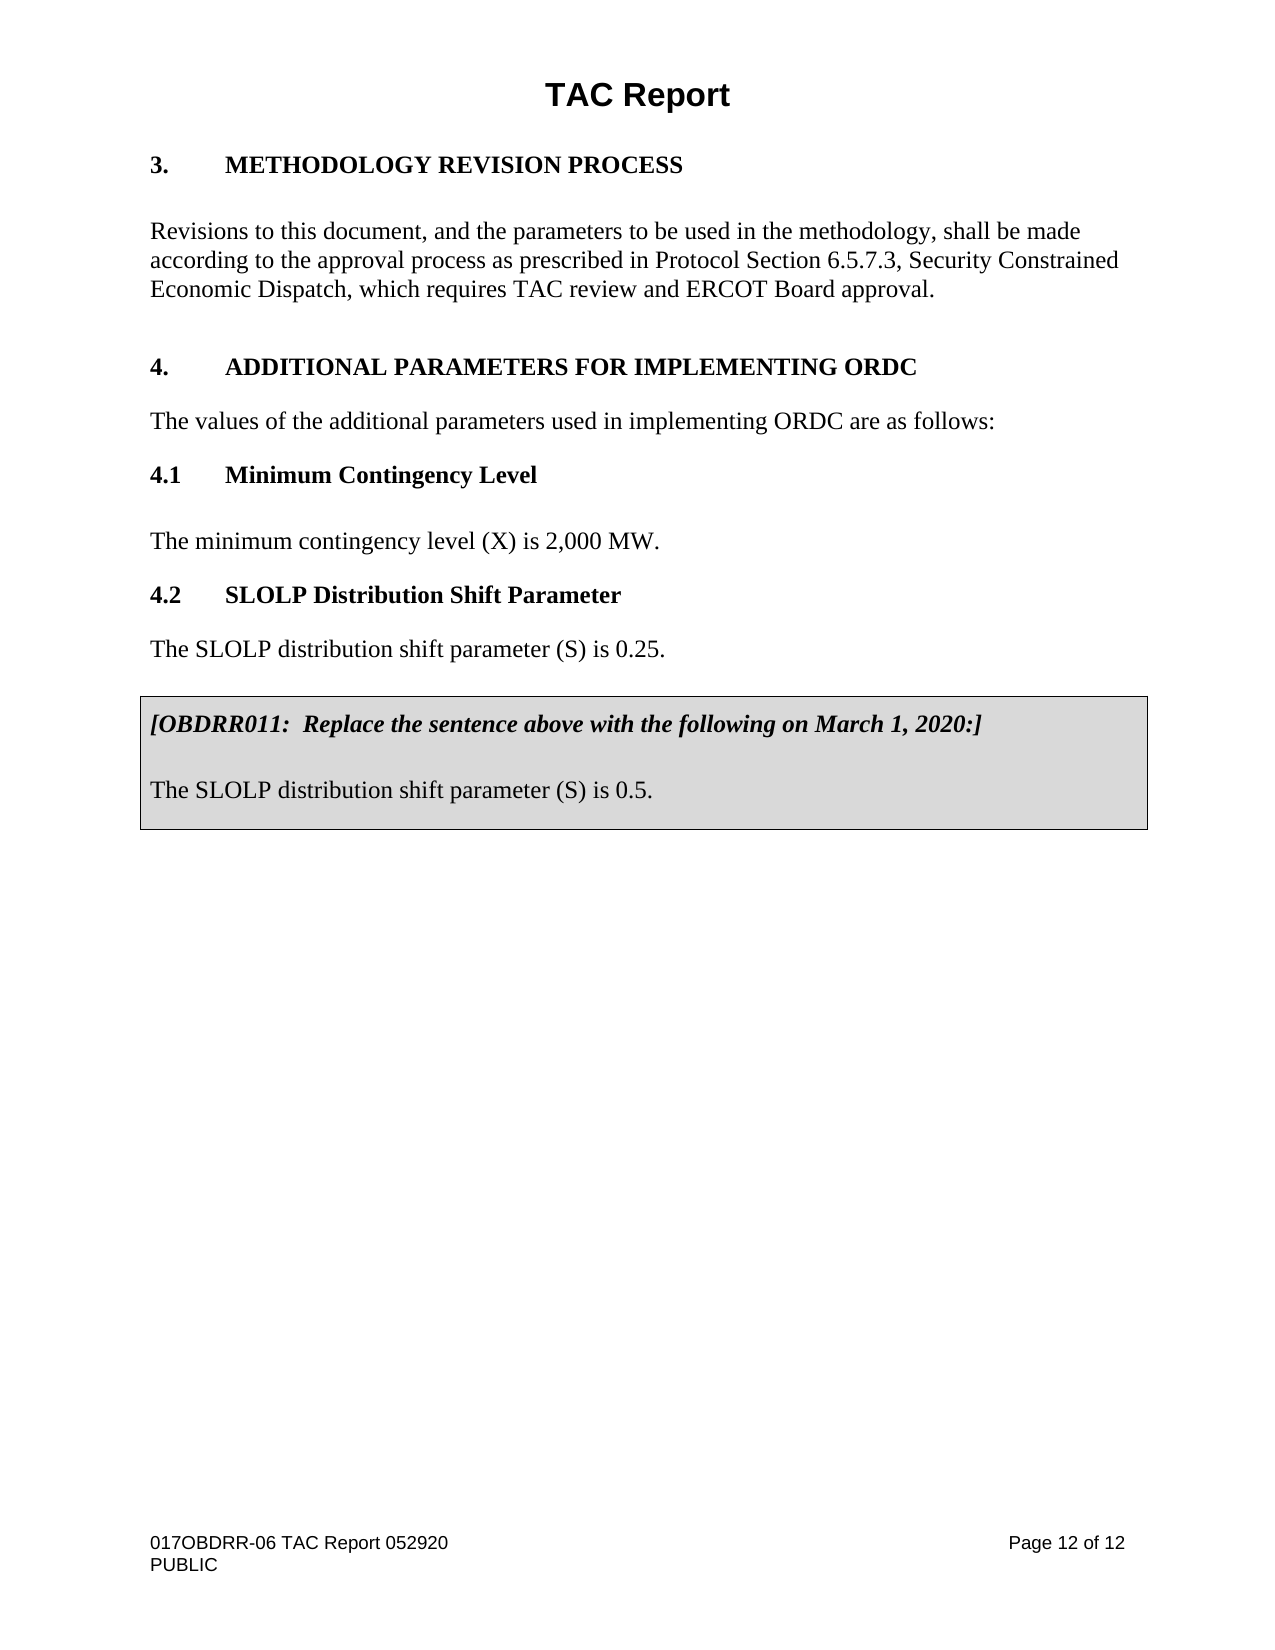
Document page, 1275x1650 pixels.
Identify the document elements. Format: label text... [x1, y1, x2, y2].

text The values of the additional parameters used in implementing ORDC are as follows: [150, 406, 1125, 435]
subtitle 4.1 Minimum Contingency Level [150, 460, 1125, 489]
text Revisions to this document, and the parameters to be used in the methodology, shall be made according to the approval process as prescribed in Protocol Section 6.5.7.3, Security Constrained Economic Dispatch, which requires TAC review and ERCOT Board approval. [150, 216, 1125, 302]
text The SLOLP distribution shift parameter (S) is 0.25. [150, 634, 1125, 662]
subtitle 3. Methodology Revision Process [150, 150, 1125, 179]
subtitle 4.2 SLOLP Distribution Shift Parameter [150, 580, 1125, 609]
table_header [OBDRR011: Replace the sentence above with the following on March 1, 2020:] The SLOLP distribution shift parameter (S) is 0.5. [141, 697, 1147, 829]
text The minimum contingency level (X) is 2,000 MW. [150, 526, 1125, 555]
subtitle 4. Additional Parameters for Implementing ORDC [150, 352, 1125, 381]
